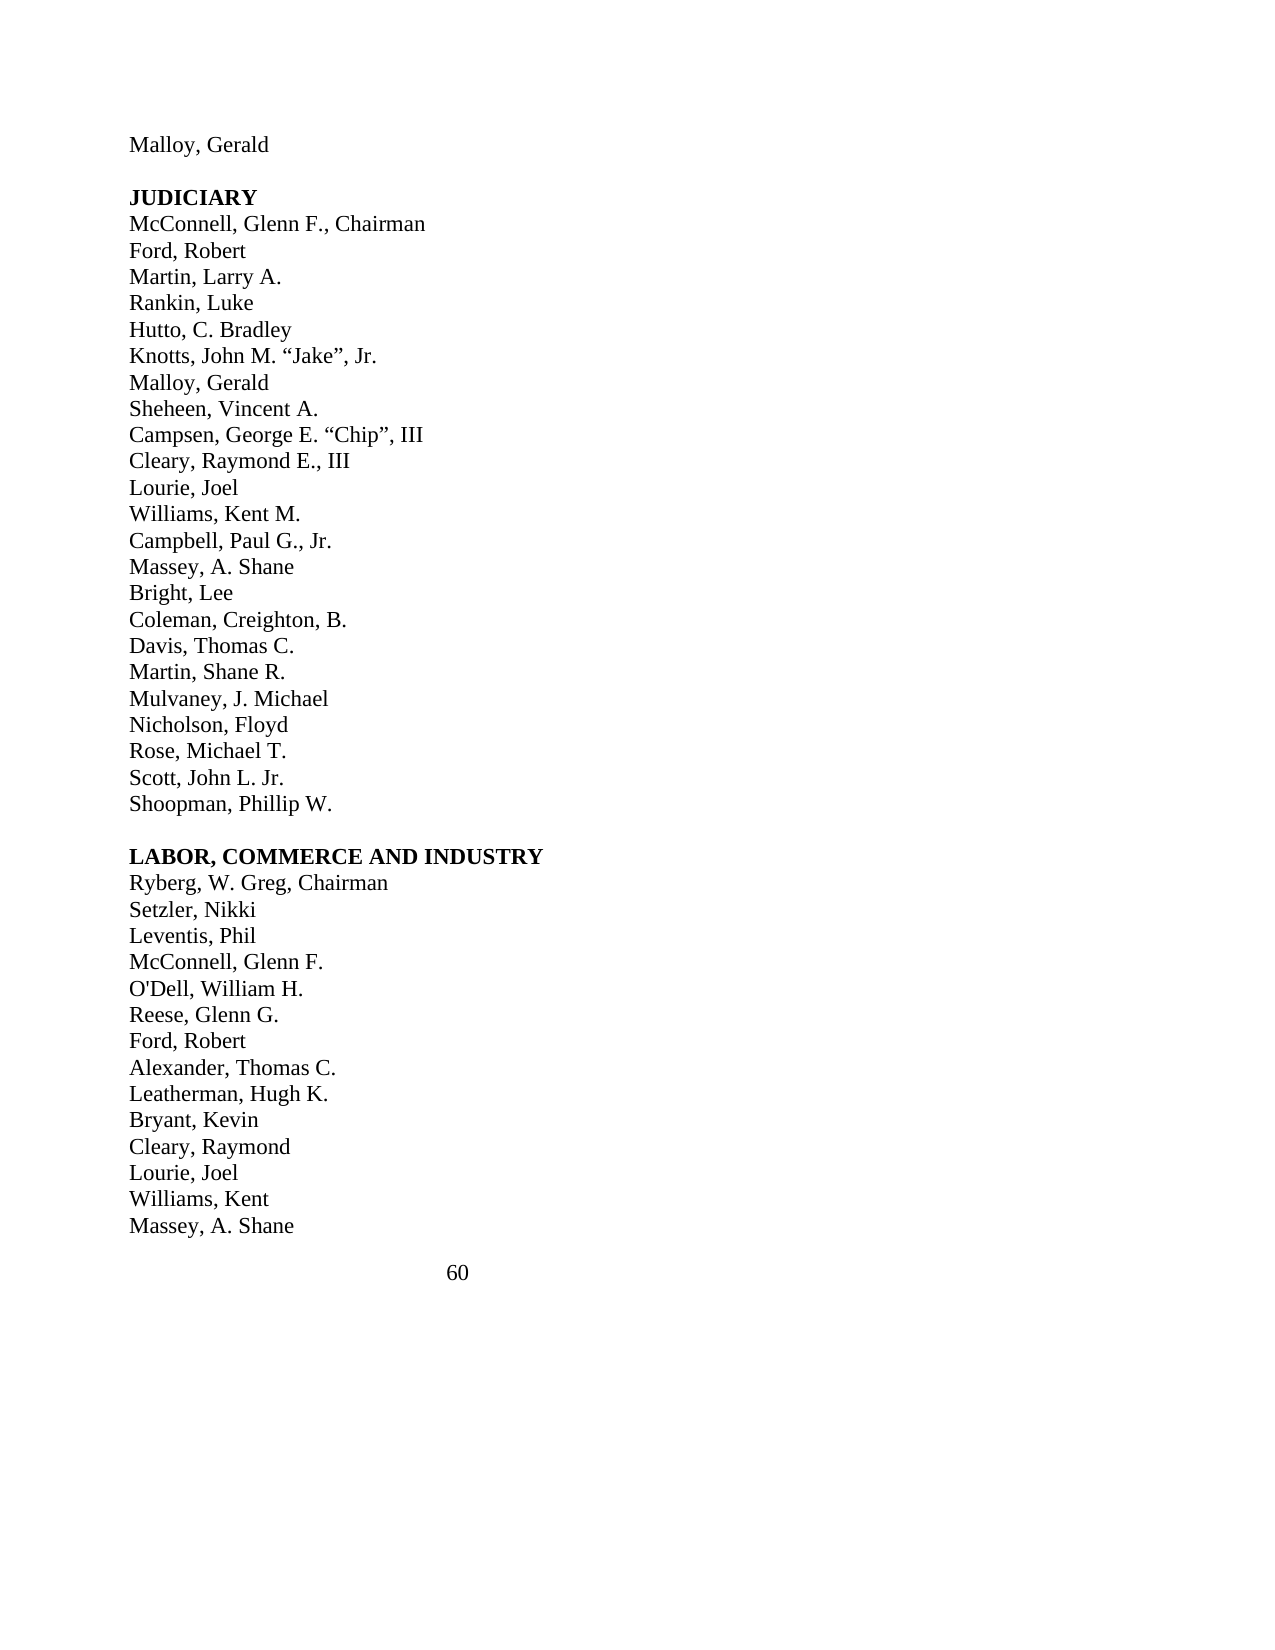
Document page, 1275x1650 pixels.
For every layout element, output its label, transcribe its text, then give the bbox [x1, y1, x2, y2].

text LABOR, COMMERCE AND INDUSTRY [129, 843, 789, 869]
text Rankin, Luke [129, 289, 789, 316]
text Martin, Larry A. [129, 263, 789, 289]
text Coleman, Creighton, B. [129, 606, 789, 632]
text Mulvaney, J. Michael [129, 685, 789, 711]
text Massey, A. Shane [129, 1212, 789, 1238]
text Cleary, Raymond E., III [129, 448, 789, 474]
text Hutto, C. Bradley [129, 316, 789, 342]
text Rose, Michael T. [129, 737, 789, 764]
text Malloy, Gerald [129, 131, 789, 158]
text Setzler, Nikki [129, 896, 789, 922]
text Davis, Thomas C. [129, 632, 789, 658]
text Williams, Kent M. [129, 500, 789, 527]
text Lourie, Joel [129, 474, 789, 500]
text Alexander, Thomas C. [129, 1054, 789, 1080]
text Martin, Shane R. [129, 658, 789, 685]
text Cleary, Raymond [129, 1133, 789, 1159]
text Scott, John L. Jr. [129, 764, 789, 790]
text Bright, Lee [129, 579, 789, 606]
text Campsen, George E. “Chip”, III [129, 421, 789, 448]
text McConnell, Glenn F. [129, 948, 789, 975]
text Bryant, Kevin [129, 1106, 789, 1133]
text Leventis, Phil [129, 922, 789, 948]
text Massey, A. Shane [129, 553, 789, 579]
text Malloy, Gerald [129, 368, 789, 395]
text Knotts, John M. “Jake”, Jr. [129, 342, 789, 368]
text Ford, Robert [129, 1027, 789, 1054]
text McConnell, Glenn F., Chairman [129, 210, 789, 237]
text Leatherman, Hugh K. [129, 1080, 789, 1106]
text Ford, Robert [129, 237, 789, 263]
text JUDICIARY [129, 184, 789, 210]
text O'Dell, William H. [129, 975, 789, 1001]
text Sheheen, Vincent A. [129, 395, 789, 421]
text Ryberg, W. Greg, Chairman [129, 869, 789, 896]
text Reese, Glenn G. [129, 1001, 789, 1027]
text Nicholson, Floyd [129, 711, 789, 737]
text Shoopman, Phillip W. [129, 790, 789, 817]
text Williams, Kent [129, 1186, 789, 1212]
text Campbell, Paul G., Jr. [129, 527, 789, 553]
text Lourie, Joel [129, 1159, 789, 1186]
